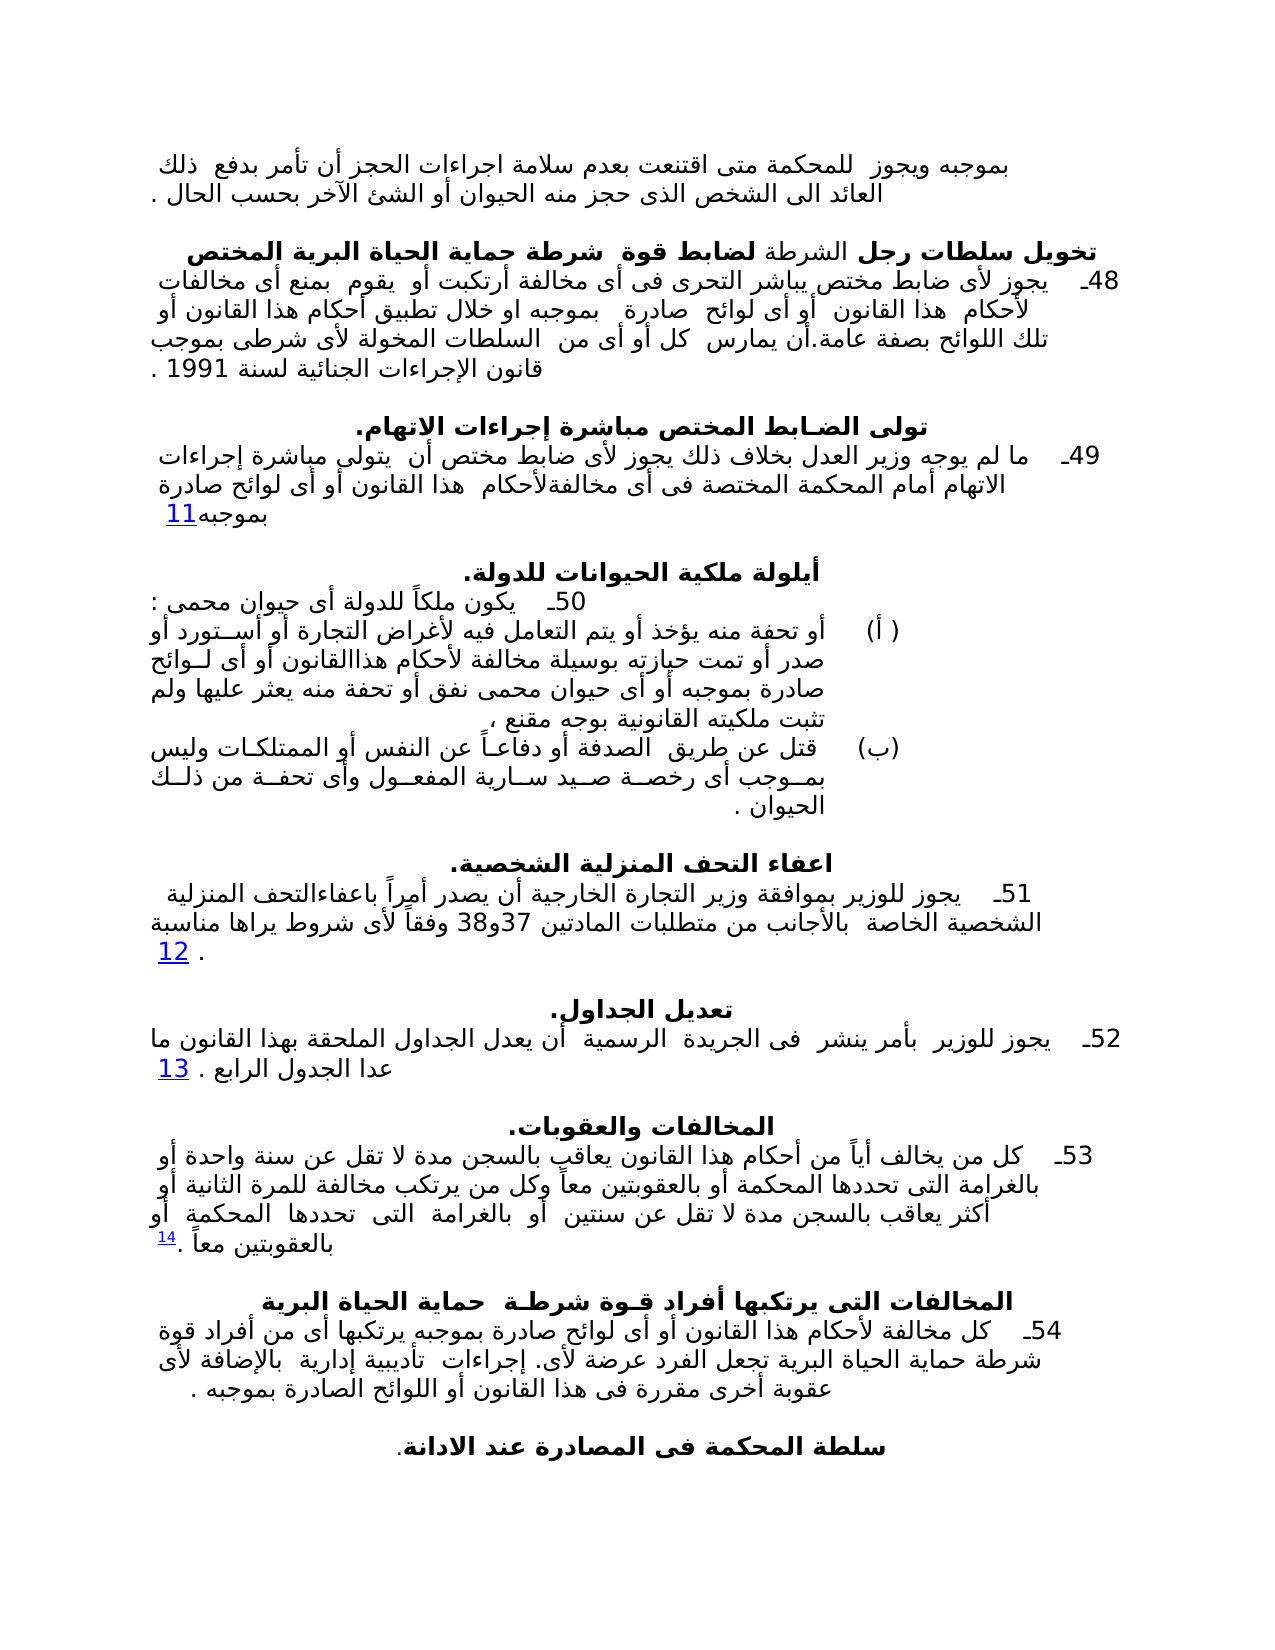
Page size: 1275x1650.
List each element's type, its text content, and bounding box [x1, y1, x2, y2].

text تولى الضـابط المختص مباشرة إجراءات الاتهام. [150, 412, 1125, 441]
text 52ـ يجوز للوزير بأمر ينشر فى الجريدة الرسمية أن يعدل الجداول الملحقة بهذا القانون ما عدا الجدول الرابع . 13 [150, 1024, 1125, 1083]
text أيلولة ملكية الحيوانات للدولة. [150, 558, 1125, 587]
text 51ـ يجوز للوزير بموافقة وزير التجارة الخارجية أن يصدر أمراً باعفاءالتحف المنزلية الشخصية الخاصة بالأجانب من متطلبات المادتين 37و38 وفقاً لأى شروط يراها مناسبة . 12 [150, 879, 1125, 966]
text تعديل الجداول. [150, 995, 1125, 1024]
text ( أ) أو تحفة منه يؤخذ أو يتم التعامل فيه لأغراض التجارة أو أستورد أو صدر أو تمت حيازته بوسيلة مخالفة لأحكام هذاالقانون أو أى لوائح صادرة بموجبه أو أى حيوان محمى نفق أو تحفة منه يعثر عليها ولم تثبت ملكيته القانونية بوجه مقنع ، [150, 616, 900, 733]
text (ب) قتل عن طريق الصدفة أو دفاعاً عن النفس أو الممتلكات وليس بموجب أى رخصة صيد سارية المفعول وأى تحفة من ذلك الحيوان . [150, 733, 900, 820]
text سلطة المحكمة فى المصادرة عند الادانة. [150, 1432, 1125, 1462]
text المخالفات والعقوبات. [150, 1112, 1125, 1141]
text 54ـ كل مخالفة لأحكام هذا القانون أو أى لوائح صادرة بموجبه يرتكبها أى من أفراد قوة شرطة حماية الحياة البرية تجعل الفرد عرضة لأى. إجراءات تأديبية إدارية بالإضافة لأى عقوبة أخرى مقررة فى هذا القانون أو اللوائح الصادرة بموجبه . [150, 1316, 1125, 1403]
text 49ـ ما لم يوجه وزير العدل بخلاف ذلك يجوز لأى ضابط مختص أن يتولى مباشرة إجراءات الاتهام أمام المحكمة المختصة فى أى مخالفةلأحكام هذا القانون أو أى لوائح صادرة بموجبه11 [150, 441, 1125, 529]
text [150, 150, 1125, 208]
text 50ـ يكون ملكاً للدولة أى حيوان محمى : [150, 587, 1125, 616]
text 53ـ كل من يخالف أياً من أحكام هذا القانون يعاقب بالسجن مدة لا تقل عن سنة واحدة أو بالغرامة التى تحددها المحكمة أو بالعقوبتين معاً وكل من يرتكب مخالفة للمرة الثانية أو أكثر يعاقب بالسجن مدة لا تقل عن سنتين أو بالغرامة التى تحددها المحكمة أو بالعقوبتين معاً .14 [150, 1141, 1125, 1258]
text تخويل سلطات رجل الشرطة لضابط قوة شرطة حماية الحياة البرية المختص [150, 237, 1125, 266]
text اعفاء التحف المنزلية الشخصية. [150, 849, 1125, 879]
text المخالفات التى يرتكبها أفراد قـوة شرطـة حماية الحياة البرية [150, 1287, 1125, 1316]
text 48ـ يجوز لأى ضابط مختص يباشر التحرى فى أى مخالفة أرتكبت أو يقوم بمنع أى مخالفات لأحكام هذا القانون أو أى لوائح صادرة بموجبه او خلال تطبيق أحكام هذا القانون أو تلك اللوائح بصفة عامة.أن يمارس كل أو أى من السلطات المخولة لأى شرطى بموجب قانون الإجراءات الجنائية لسنة 1991 . [150, 266, 1125, 383]
